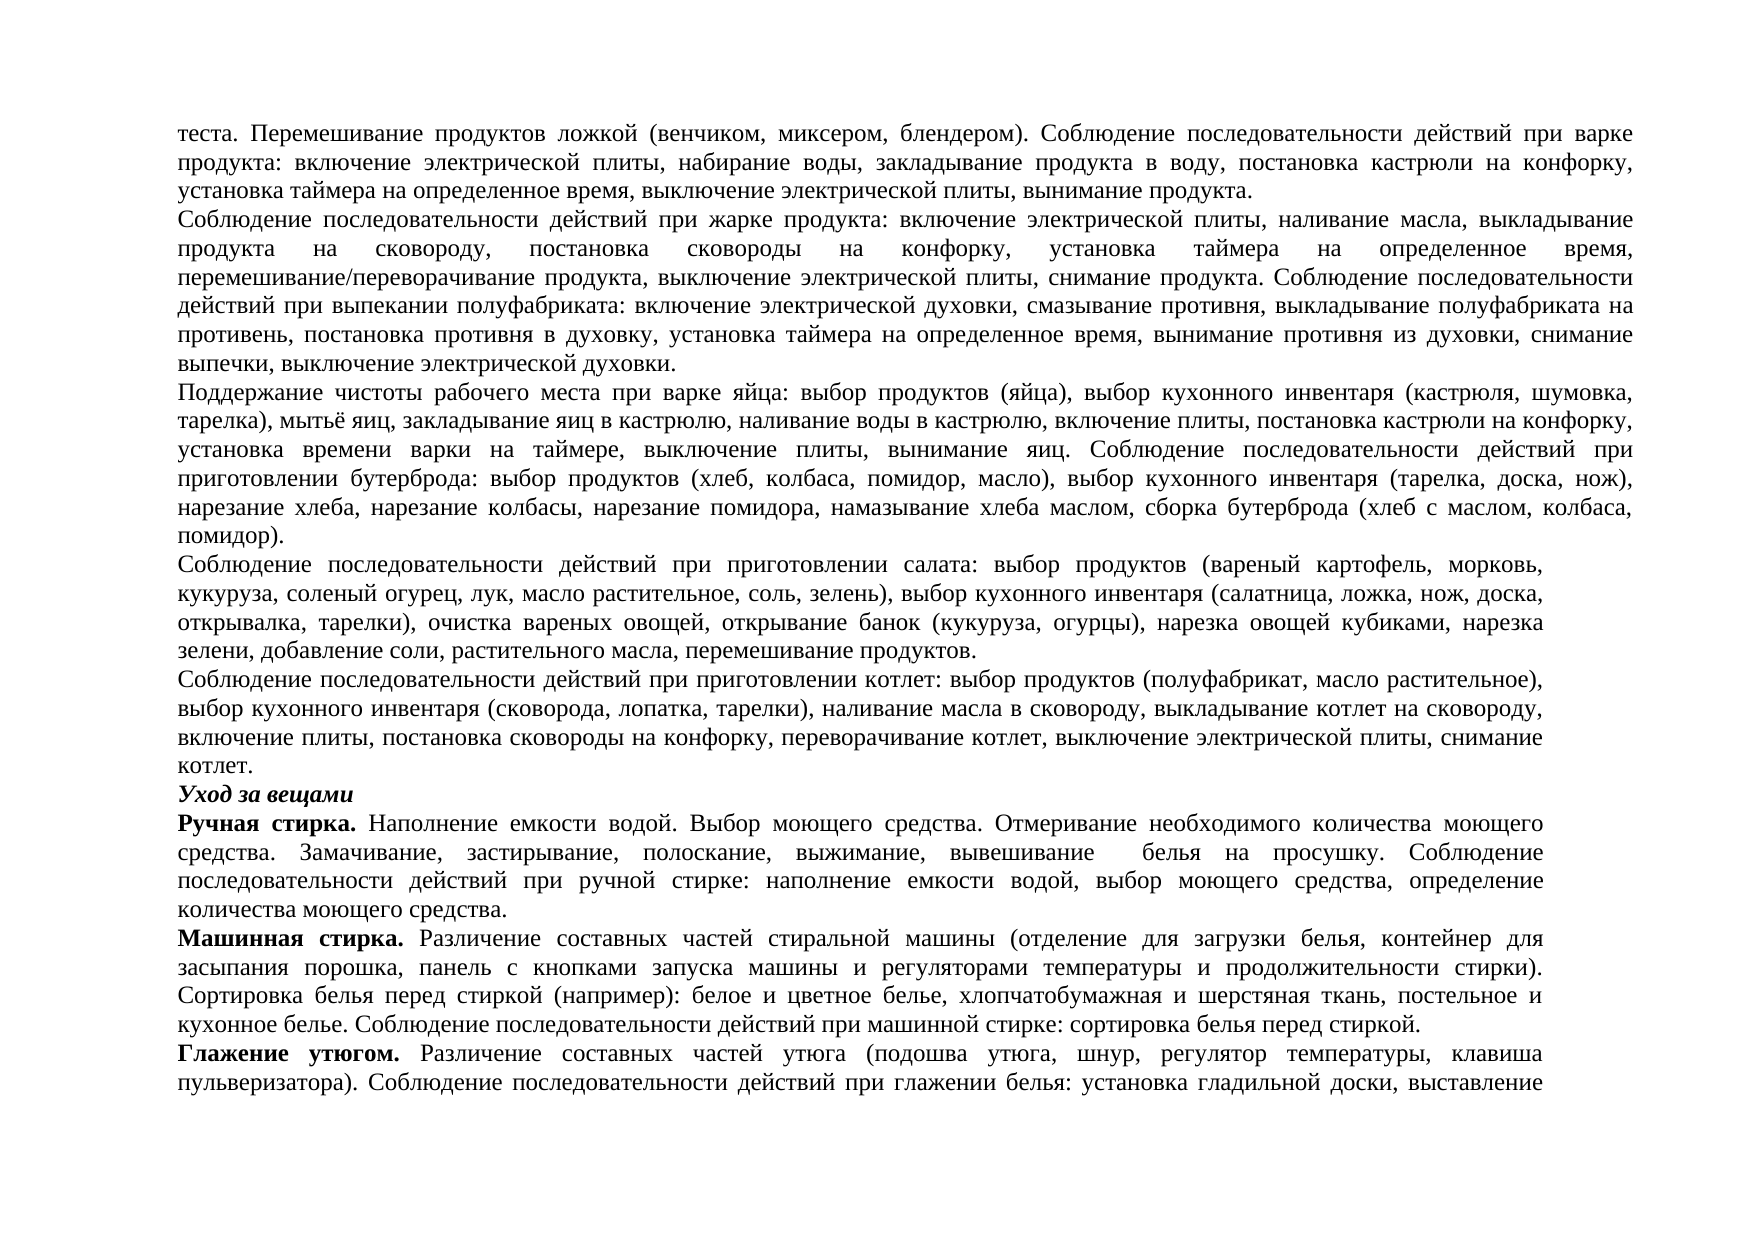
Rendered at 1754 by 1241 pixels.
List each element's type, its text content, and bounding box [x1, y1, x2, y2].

text Поддержание чистоты рабочего места при варке яйца: выбор продуктов (яйца), выбор кухонного инвентаря (кастрюля, шумовка, тарелка), мытьё яиц, закладывание яиц в кастрюлю, наливание воды в кастрюлю, включение плиты, постановка кастрюли на конфорку, установка времени варки на таймере, выключение плиты, вынимание яиц. Соблюдение последовательности действий при приготовлении бутерброда: выбор продуктов (хлеб, колбаса, помидор, масло), выбор кухонного инвентаря (тарелка, доска, нож), нарезание хлеба, нарезание колбасы, нарезание помидора, намазывание хлеба маслом, сборка бутерброда (хлеб с маслом, колбаса, помидор). [177, 377, 1634, 549]
text Соблюдение последовательности действий при жарке продукта: включение электрической плиты, наливание масла, выкладывание продукта на сковороду, постановка сковороды на конфорку, установка таймера на определенное время, перемешивание/переворачивание продукта, выключение электрической плиты, снимание продукта. Соблюдение последовательности действий при выпекании полуфабриката: включение электрической духовки, смазывание противня, выкладывание полуфабриката на противень, постановка противня в духовку, установка таймера на определенное время, вынимание противня из духовки, снимание выпечки, выключение электрической духовки. [177, 204, 1635, 377]
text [177, 1038, 1544, 1096]
text Соблюдение последовательности действий при приготовлении котлет: выбор продуктов (полуфабрикат, масло растительное), выбор кухонного инвентаря (сковорода, лопатка, тарелки), наливание масла в сковороду, выкладывание котлет на сковороду, включение плиты, постановка сковороды на конфорку, переворачивание котлет, выключение электрической плиты, снимание котлет. [177, 664, 1544, 779]
text Уход за вещами [177, 779, 1665, 808]
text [177, 118, 1634, 204]
text Соблюдение последовательности действий при приготовлении салата: выбор продуктов (вареный картофель, морковь, кукуруза, соленый огурец, лук, масло растительное, соль, зелень), выбор кухонного инвентаря (салатница, ложка, нож, доска, открывалка, тарелки), очистка вареных овощей, открывание банок (кукуруза, огурцы), нарезка овощей кубиками, нарезка зелени, добавление соли, растительного масла, перемешивание продуктов. [177, 549, 1545, 664]
text Машинная стирка. Различение составных частей стиральной машины (отделение для загрузки белья, контейнер для засыпания порошка, панель с кнопками запуска машины и регуляторами температуры и продолжительности стирки). Сортировка белья перед стиркой (например): белое и цветное белье, хлопчатобумажная и шерстяная ткань, постельное и кухонное белье. Соблюдение последовательности действий при машинной стирке: сортировка белья перед стиркой. [177, 923, 1545, 1038]
text Ручная стирка. Наполнение емкости водой. Выбор моющего средства. Отмеривание необходимого количества моющего средства. Замачивание, застирывание, полоскание, выжимание, вывешивание белья на просушку. Соблюдение последовательности действий при ручной стирке: наполнение емкости водой, выбор моющего средства, определение количества моющего средства. [177, 808, 1545, 923]
